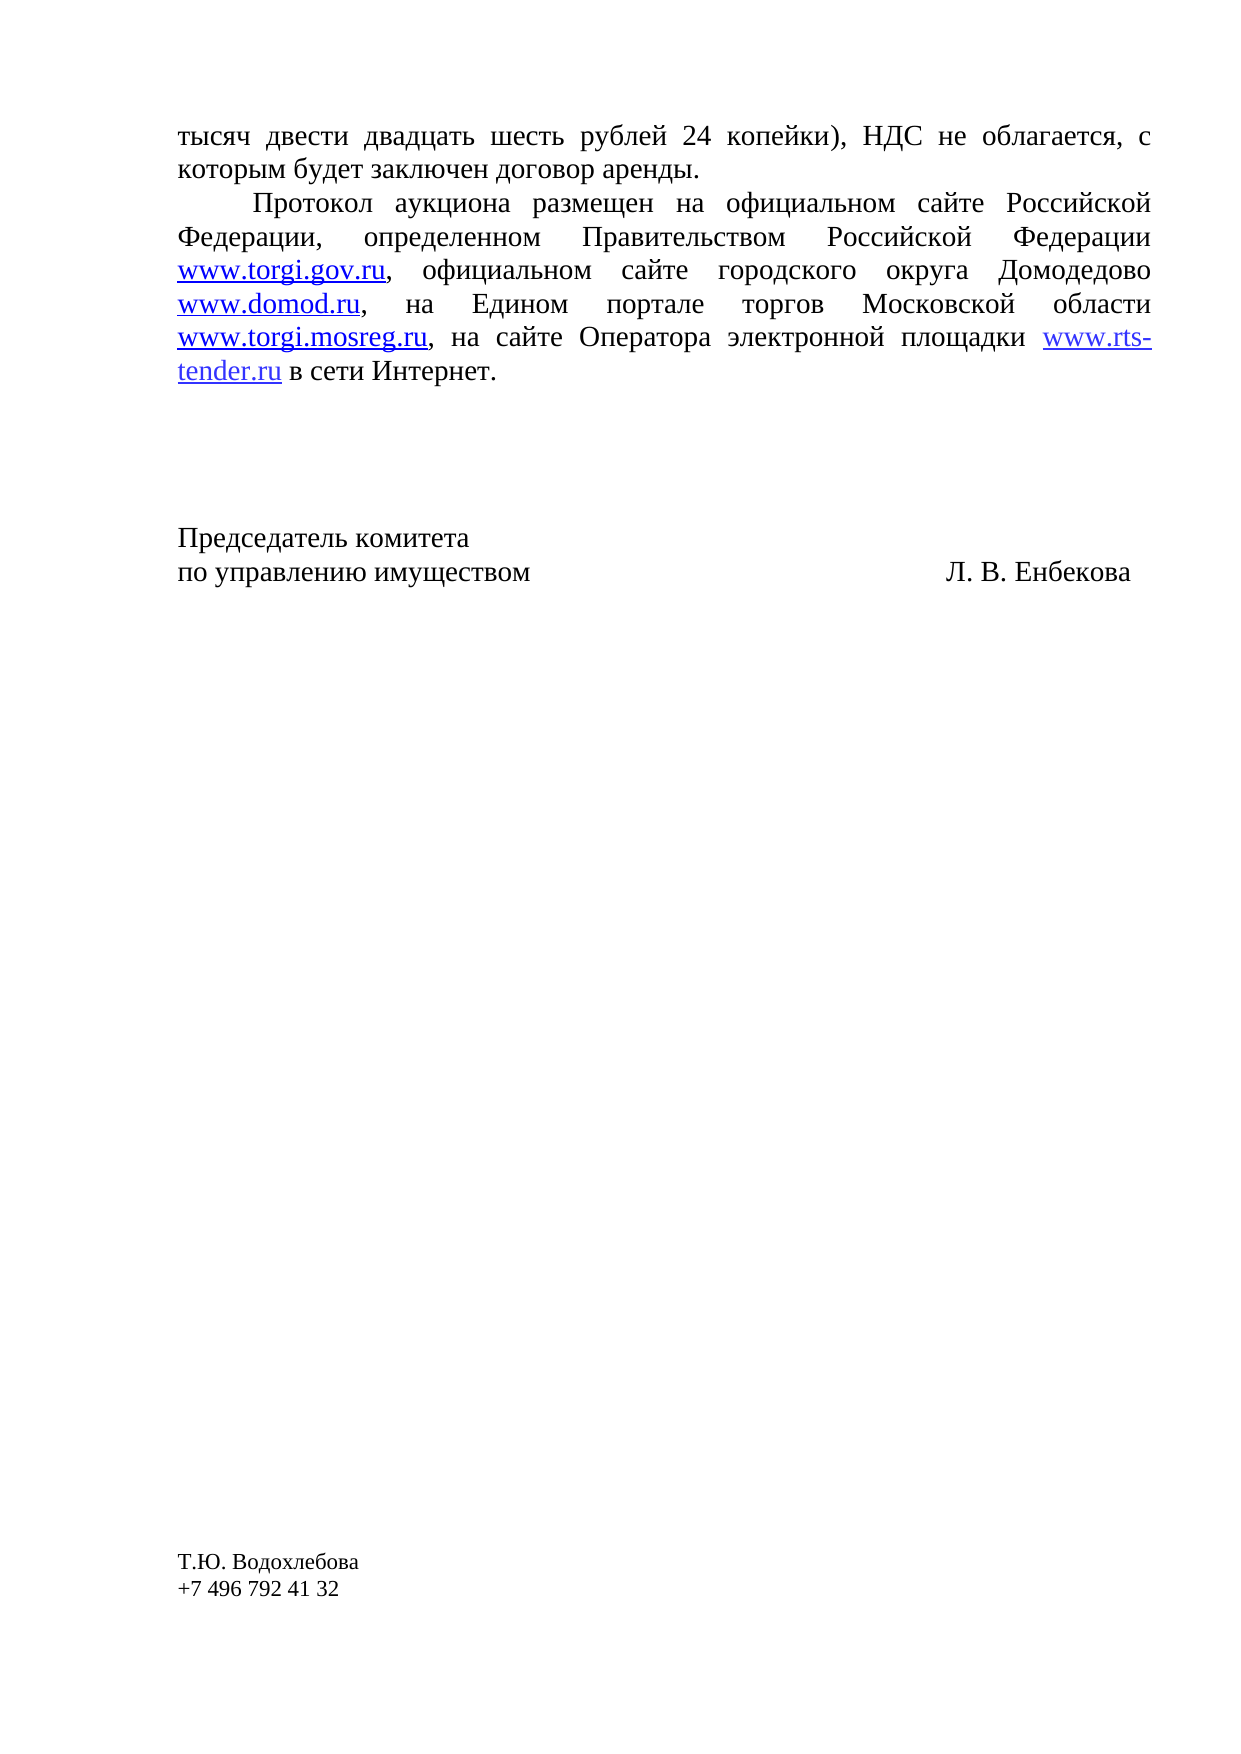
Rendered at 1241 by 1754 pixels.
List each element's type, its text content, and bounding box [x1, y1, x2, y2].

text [177, 118, 1152, 185]
text Т.Ю. Водохлебова [177, 1548, 1152, 1575]
text Протокол аукциона размещен на официальном сайте Российской Федерации, определенном Правительством Российской Федерации www.torgi.gov.ru, официальном сайте городского округа Домодедово www.domod.ru, на Едином портале торгов Московской области www.torgi.mosreg.ru, на сайте Оператора электронной площадки www.rts-tender.ru в сети Интернет. [177, 185, 1152, 386]
text Председатель комитета [177, 521, 1152, 554]
text по управлению имуществом Л. В. Енбекова [177, 554, 1152, 588]
text +7 496 792 41 32 [177, 1575, 1152, 1601]
